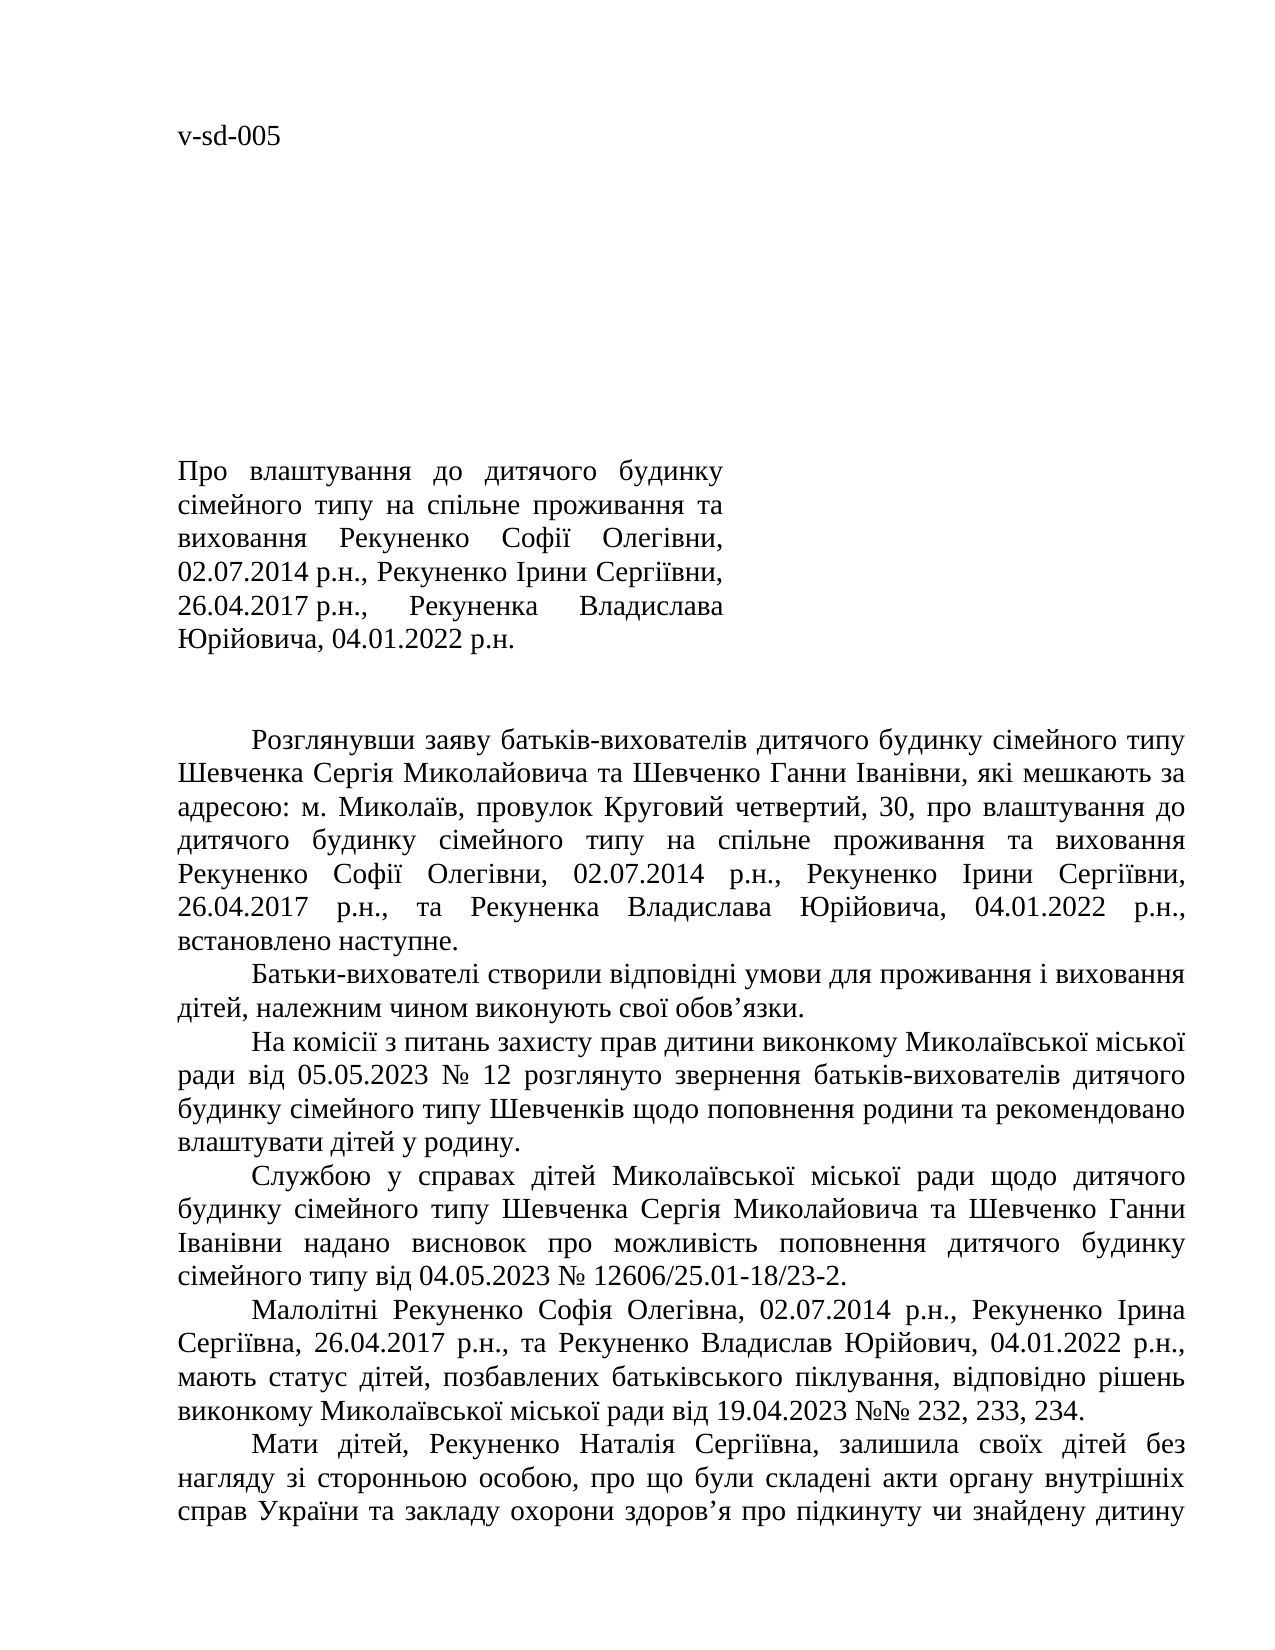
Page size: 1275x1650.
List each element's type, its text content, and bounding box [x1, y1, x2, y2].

text Батьки-вихователі створили відповідні умови для проживання і виховання дітей, належним чином виконують свої обов’язки. [177, 957, 1186, 1024]
text v-sd-005 [177, 118, 1186, 152]
text Службою у справах дітей Миколаївської міської ради щодо дитячого будинку сімейного типу Шевченка Сергія Миколайовича та Шевченко Ганни Іванівни надано висновок про можливість поповнення дитячого будинку сімейного типу від 04.05.2023 № 12606/25.01-18/23-2. [177, 1158, 1186, 1292]
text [177, 1426, 1186, 1527]
text Про влаштування до дитячого будинку сімейного типу на спільне проживання та виховання Рекуненко Софії Олегівни, 02.07.2014 р.н., Рекуненко Ірини Сергіївни, 26.04.2017 р.н., Рекуненка Владислава Юрійовича, 04.01.2022 р.н. [177, 453, 723, 655]
text Розглянувши заяву батьків-вихователів дитячого будинку сімейного типу Шевченка Сергія Миколайовича та Шевченко Ганни Іванівни, які мешкають за адресою: м. Миколаїв, провулок Круговий четвертий, 30, про влаштування до дитячого будинку сімейного типу на спільне проживання та виховання Рекуненко Софії Олегівни, 02.07.2014 р.н., Рекуненко Ірини Сергіївни, 26.04.2017 р.н., та Рекуненка Владислава Юрійовича, 04.01.2022 р.н., встановлено наступне. [177, 722, 1186, 957]
text Малолітні Рекуненко Софія Олегівна, 02.07.2014 р.н., Рекуненко Ірина Сергіївна, 26.04.2017 р.н., та Рекуненко Владислав Юрійович, 04.01.2022 р.н., мають статус дітей, позбавлених батьківського піклування, відповідно рішень виконкому Миколаївської міської ради від 19.04.2023 №№ 232, 233, 234. [177, 1292, 1186, 1426]
text На комісії з питань захисту прав дитини виконкому Миколаївської міської ради від 05.05.2023 № 12 розглянуто звернення батьків-вихователів дитячого будинку сімейного типу Шевченків щодо поповнення родини та рекомендовано влаштувати дітей у родину. [177, 1024, 1186, 1158]
